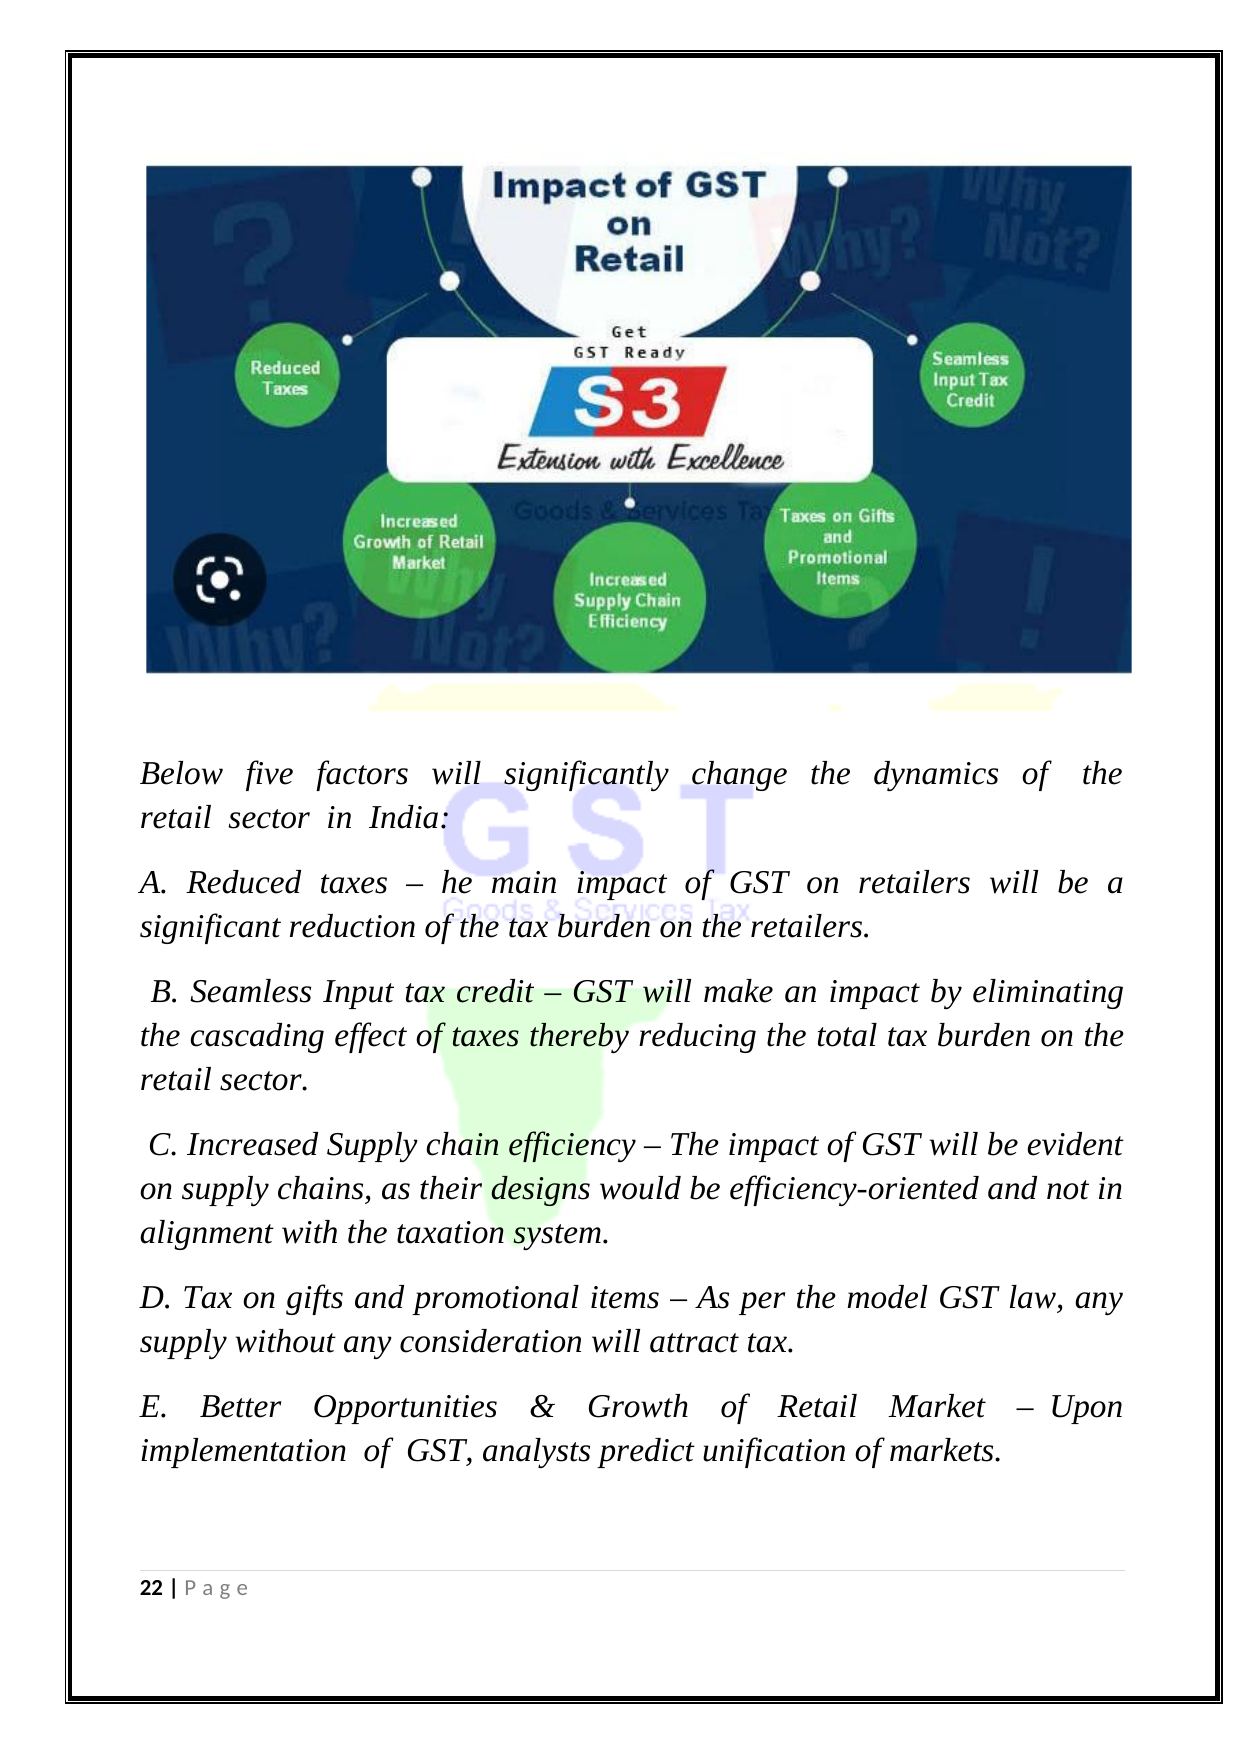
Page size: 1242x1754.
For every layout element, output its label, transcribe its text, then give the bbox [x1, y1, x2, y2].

text D. Tax on gifts and promotional items – As per the model GST law, any supply without any consideration will attract tax. [139, 1277, 1125, 1359]
picture [146, 151, 1132, 683]
text E. Better Opportunities & Growth of Retail Market – Upon implementation of GST, analysts predict unification of markets. [139, 1386, 1125, 1468]
text C. Increased Supply chain efficiency – The impact of GST will be evident on supply chains, as their designs would be efficiency-oriented and not in alignment with the taxation system. [139, 1124, 1125, 1250]
text Below five factors will significantly change the dynamics of the retail sector in India: [139, 753, 1125, 835]
text B. Seamless Input tax credit – GST will make an impact by eliminating the cascading effect of taxes thereby reducing the total tax burden on the retail sector. [139, 971, 1125, 1097]
text A. Reduced taxes – he main impact of GST on retailers will be a significant reduction of the tax burden on the retailers. [139, 862, 1125, 944]
